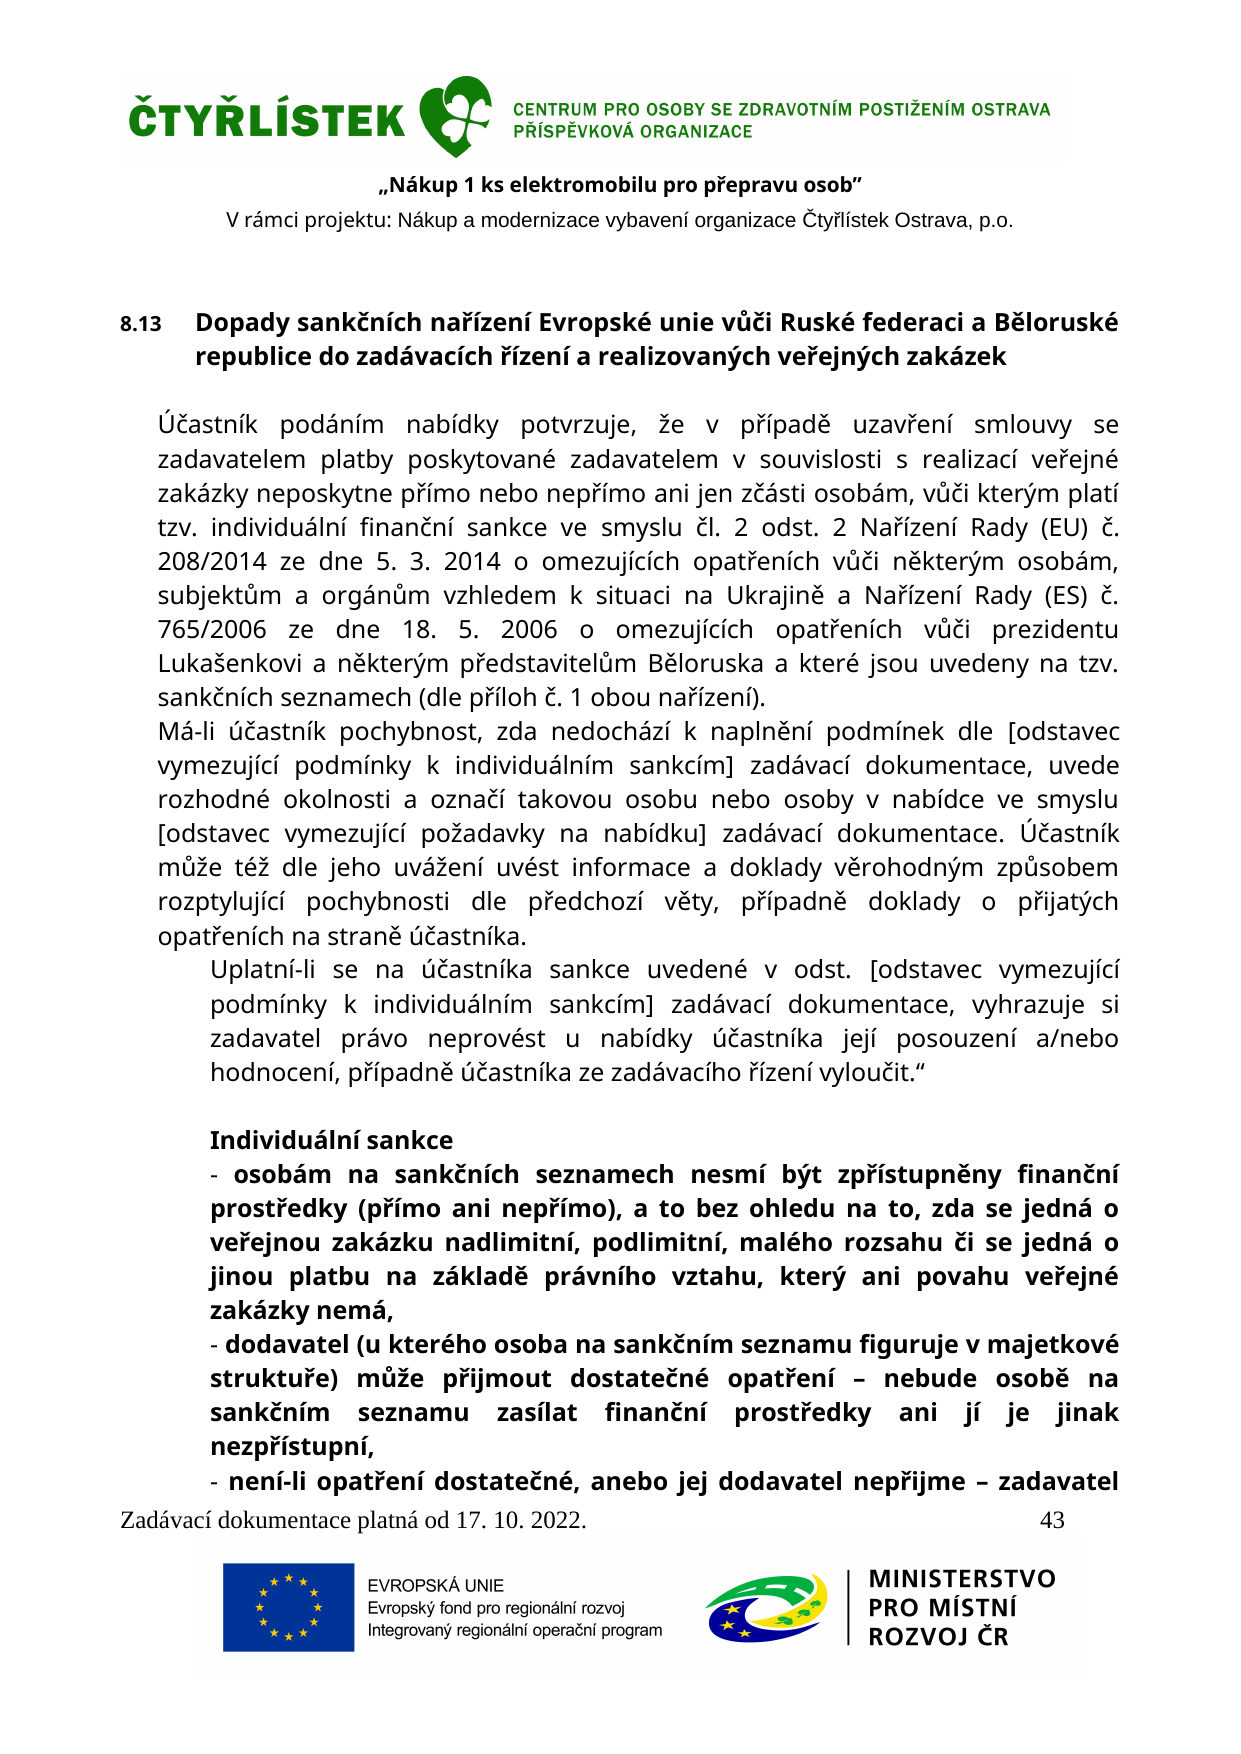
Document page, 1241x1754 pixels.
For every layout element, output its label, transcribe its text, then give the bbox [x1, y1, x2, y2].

list - dodavatel (u kterého osoba na sankčním seznamu figuruje v majetkové struktuře) může přijmout dostatečné opatření – nebude osobě na sankčním seznamu zasílat finanční prostředky ani jí je jinak nezpřístupní, [210, 1327, 1120, 1463]
picture [194, 1533, 1084, 1681]
picture [120, 73, 1066, 164]
list - není-li opatření dostatečné, anebo jej dodavatel nepřijme – zadavatel ukončí smluvní vztah (platby se stávají nemožným plněním). [210, 1463, 1120, 1497]
list - osobám na sankčních seznamech nesmí být zpřístupněny finanční prostředky (přímo ani nepřímo), a to bez ohledu na to, zda se jedná o veřejnou zakázku nadlimitní, podlimitní, malého rozsahu či se jedná o jinou platbu na základě právního vztahu, který ani povahu veřejné zakázky nemá, [210, 1157, 1120, 1327]
text Uplatní-li se na účastníka sankce uvedené v odst. [odstavec vymezující podmínky k individuálním sankcím] zadávací dokumentace, vyhrazuje si zadavatel právo neprovést u nabídky účastníka její posouzení a/nebo hodnocení, případně účastníka ze zadávacího řízení vyloučit.“ [210, 952, 1120, 1088]
text Má-li účastník pochybnost, zda nedochází k naplnění podmínek dle [odstavec vymezující podmínky k individuálním sankcím] zadávací dokumentace, uvede rozhodné okolnosti a označí takovou osobu nebo osoby v nabídce ve smyslu [odstavec vymezující požadavky na nabídku] zadávací dokumentace. Účastník může též dle jeho uvážení uvést informace a doklady věrohodným způsobem rozptylující pochybnosti dle předchozí věty, případně doklady o přijatých opatřeních na straně účastníka. [157, 714, 1120, 952]
text Účastník podáním nabídky potvrzuje, že v případě uzavření smlouvy se zadavatelem platby poskytované zadavatelem v souvislosti s realizací veřejné zakázky neposkytne přímo nebo nepřímo ani jen zčásti osobám, vůči kterým platí tzv. individuální finanční sankce ve smyslu čl. 2 odst. 2 Nařízení Rady (EU) č. 208/2014 ze dne 5. 3. 2014 o omezujících opatřeních vůči některým osobám, subjektům a orgánům vzhledem k situaci na Ukrajině a Nařízení Rady (ES) č. 765/2006 ze dne 18. 5. 2006 o omezujících opatřeních vůči prezidentu Lukašenkovi a některým představitelům Běloruska a které jsou uvedeny na tzv. sankčních seznamech (dle příloh č. 1 obou nařízení). [157, 407, 1120, 714]
text Individuální sankce [136, 1122, 1120, 1157]
list Dopady sankčních nařízení Evropské unie vůči Ruské federaci a Běloruské republice do zadávacích řízení a realizovaných veřejných zakázek [120, 305, 1120, 373]
